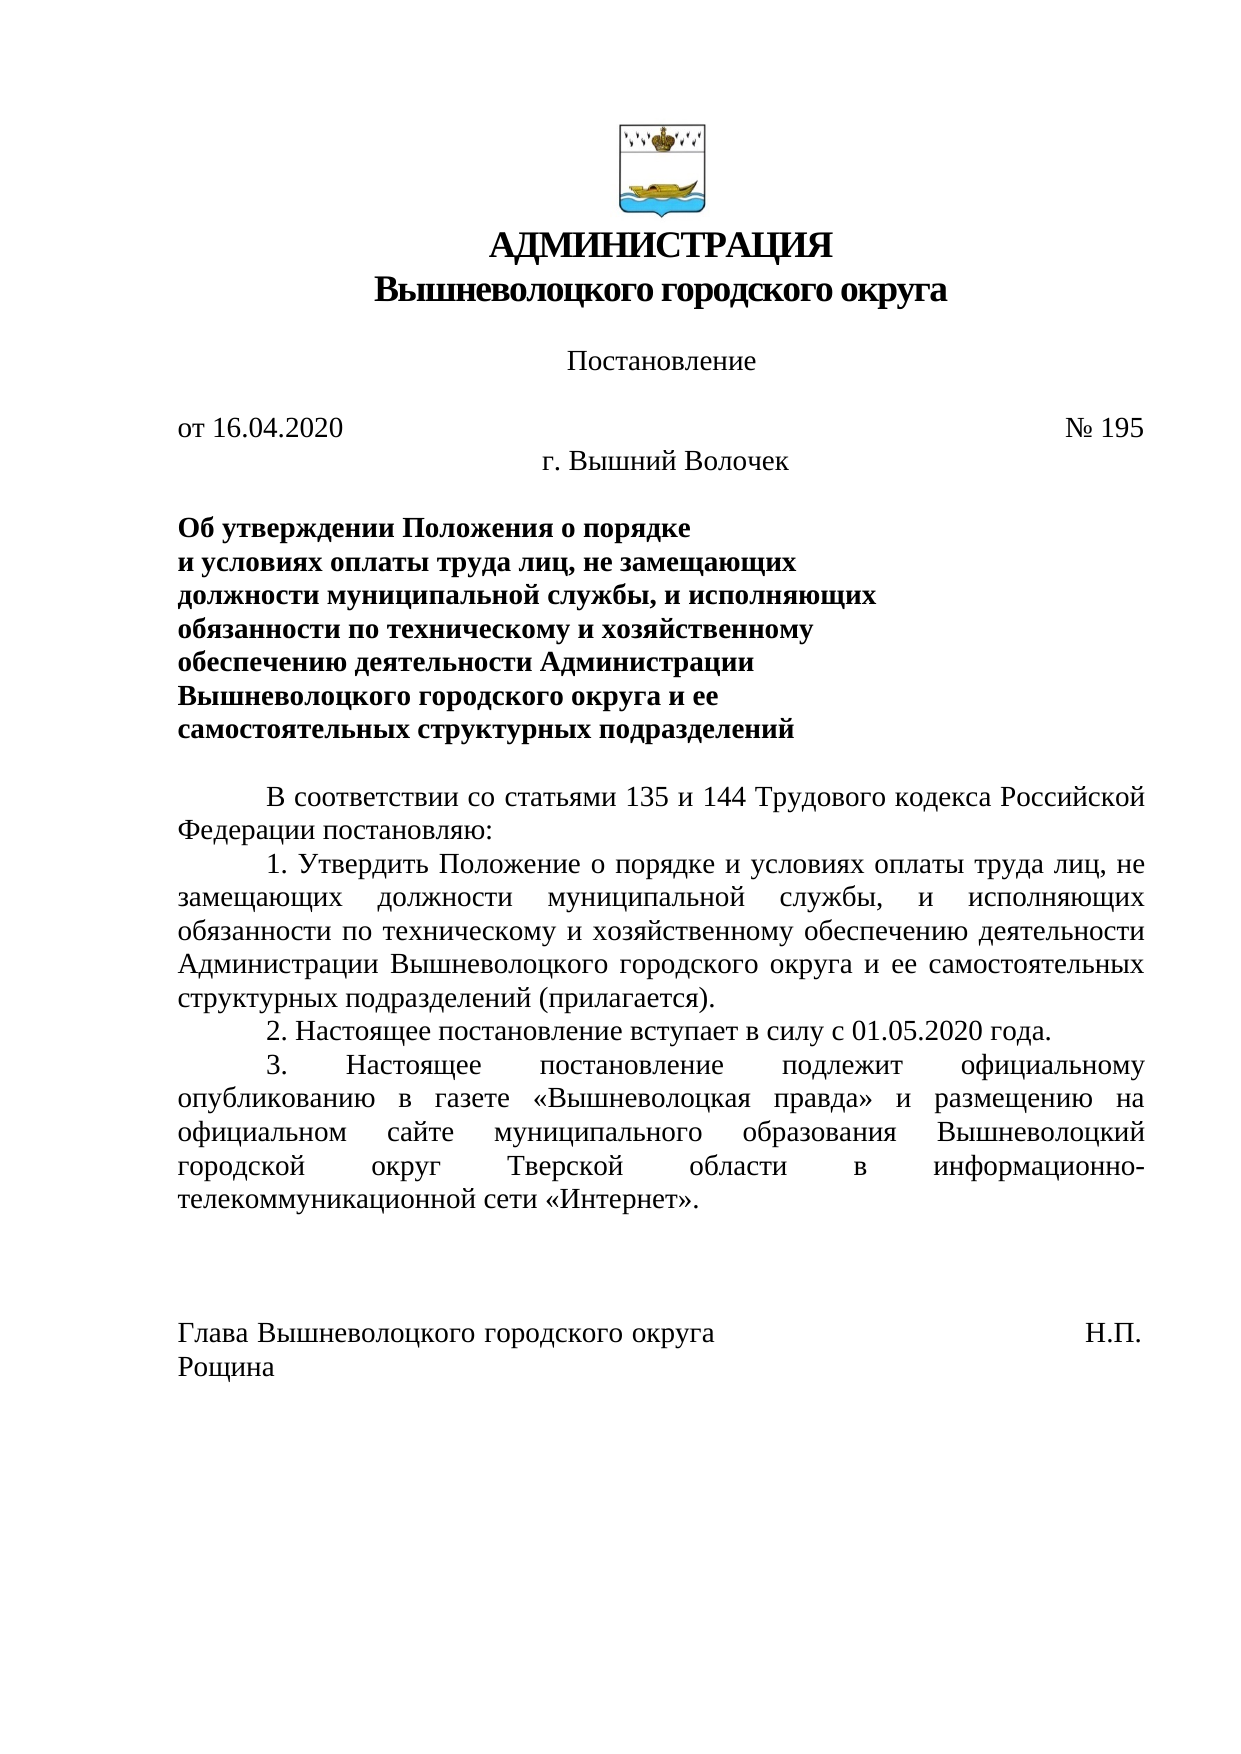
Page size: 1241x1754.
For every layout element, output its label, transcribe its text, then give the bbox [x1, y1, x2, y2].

picture [610, 118, 714, 223]
text г. Вышний Волочек [177, 443, 1146, 477]
text Об утверждении Положения о порядке [177, 510, 1146, 544]
text обязанности по техническому и хозяйственному [177, 611, 1146, 644]
text обеспечению деятельности Администрации [177, 644, 1146, 678]
text В соответствии со статьями 135 и 144 Трудового кодекса Российской Федерации постановляю: [177, 779, 1146, 846]
text 3. Настоящее постановление подлежит официальному опубликованию в газете «Вышневолоцкая правда» и размещению на официальном сайте муниципального образования Вышневолоцкий городской округ Тверской области в информационно-телекоммуникационной сети «Интернет». [177, 1047, 1146, 1215]
text 1. Утвердить Положение о порядке и условиях оплаты труда лиц, не замещающих должности муниципальной службы, и исполняющих обязанности по техническому и хозяйственному обеспечению деятельности Администрации Вышневолоцкого городского округа и ее самостоятельных структурных подразделений (прилагается). [177, 846, 1146, 1013]
text от 16.04.2020 № 195 [177, 410, 1146, 443]
text Вышневолоцкого городского округа [177, 266, 1146, 309]
text 2. Настоящее постановление вступает в силу с 01.05.2020 года. [177, 1013, 1146, 1047]
text Вышневолоцкого городского округа и ее [177, 678, 1146, 712]
text и условиях оплаты труда лиц, не замещающих [177, 544, 1146, 577]
text должности муниципальной службы, и исполняющих [177, 577, 1146, 611]
text Постановление [177, 343, 1146, 376]
text Глава Вышневолоцкого городского округа Н.П. Рощина [177, 1315, 1146, 1382]
text АДМИНИСТРАЦИЯ [177, 223, 1146, 266]
text самостоятельных структурных подразделений [177, 712, 1146, 745]
